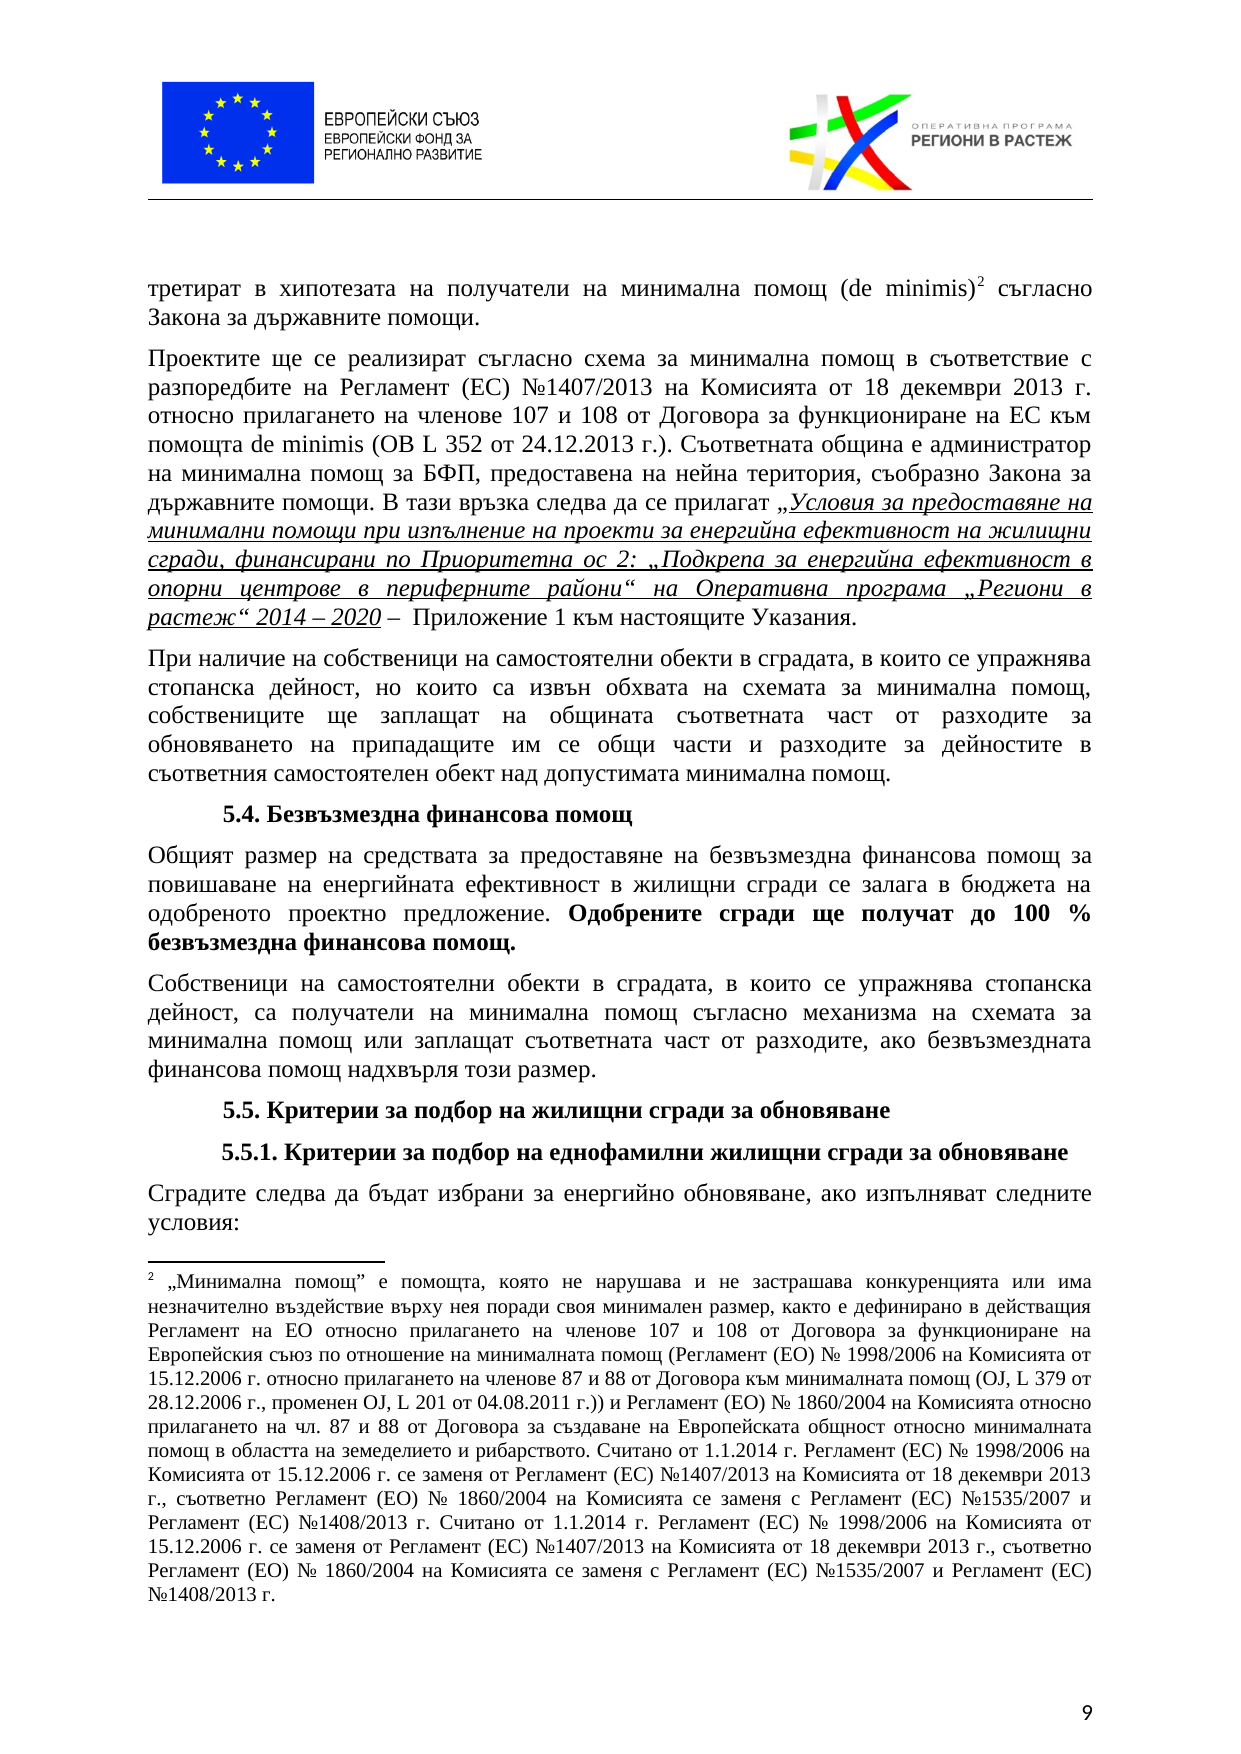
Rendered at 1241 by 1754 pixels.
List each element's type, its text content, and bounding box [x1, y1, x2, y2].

list Проектите ще се реализират съгласно схема за минимална помощ в съответствие с разпоредбите на Регламент (ЕС) №1407/2013 на Комисията от 18 декември 2013 г. относно прилагането на членове 107 и 108 от Договора за функциониране на ЕС към помощта de minimis (OB L 352 от 24.12.2013 г.). Съответната община е администратор на минимална помощ за БФП, предоставена на нейна територия, съобразно Закона за държавните помощи. В тази връзка следва да се прилагат „Условия за предоставяне на минимални помощи при изпълнение на проекти за енергийна ефективност на жилищни сгради, финансирани по Приоритетна ос 2: „Подкрепа за енергийна ефективност в опорни центрове в периферните райони“ на Оперативна програма „Региони в растеж“ 2014 – 2020 – Приложение 1 към настоящите Указания. [148, 571, 1093, 631]
text 5.5.1. Критерии за подбор на еднофамилни жилищни сгради за обновяване [221, 1137, 1093, 1166]
list Сградите следва да бъдат избрани за енергийно обновяване, ако изпълняват следните условия: [148, 1178, 1093, 1236]
list 5.5. Критерии за подбор на жилищни сгради за обновяване [223, 1096, 1093, 1124]
list 5.4. Безвъзмездна финансова помощ [223, 799, 1093, 828]
picture [147, 70, 510, 197]
picture [774, 86, 1093, 197]
list Проектите ще се реализират съгласно схема за минимална помощ в съответствие с разпоредбите на Регламент (ЕС) №1407/2013 на Комисията от 18 декември 2013 г. относно прилагането на членове 107 и 108 от Договора за функциониране на ЕС към помощта de minimis (OB L 352 от 24.12.2013 г.). Съответната община е администратор на минимална помощ за БФП, предоставена на нейна територия, съобразно Закона за държавните помощи. В тази връзка следва да се прилагат „Условия за предоставяне на минимални помощи при изпълнение на проекти за енергийна ефективност на жилищни сгради, финансирани по Приоритетна ос 2: „Подкрепа за енергийна ефективност в опорни центрове в периферните райони“ на Оперативна програма „Региони в растеж“ 2014 – 2020 – Приложение 1 към настоящите Указания. [148, 343, 1093, 569]
list Общият размер на средствата за предоставяне на безвъзмездна финансова помощ за повишаване на енергийната ефективност в жилищни сгради се залага в бюджета на одобреното проектно предложение. Одобрените сгради ще получат до 100 % безвъзмездна финансова помощ. [148, 841, 1093, 956]
list При наличие на собственици на самостоятелни обекти в сградата, в които се упражнява стопанска дейност, но които са извън обхвата на схемата за минимална помощ, собствениците ще заплащат на общината съответната част от разходите за обновяването на припадащите им се общи части и разходите за дейностите в съответния самостоятелен обект над допустимата минимална помощ. [148, 643, 1093, 787]
text Собственици на самостоятелни обекти в сградата, в които се упражнява стопанска дейност, са получатели на минимална помощ съгласно механизма на схемата за минимална помощ или заплащат съответната част от разходите, ако безвъзмездната финансова помощ надхвърля този размер. [148, 968, 1093, 1083]
